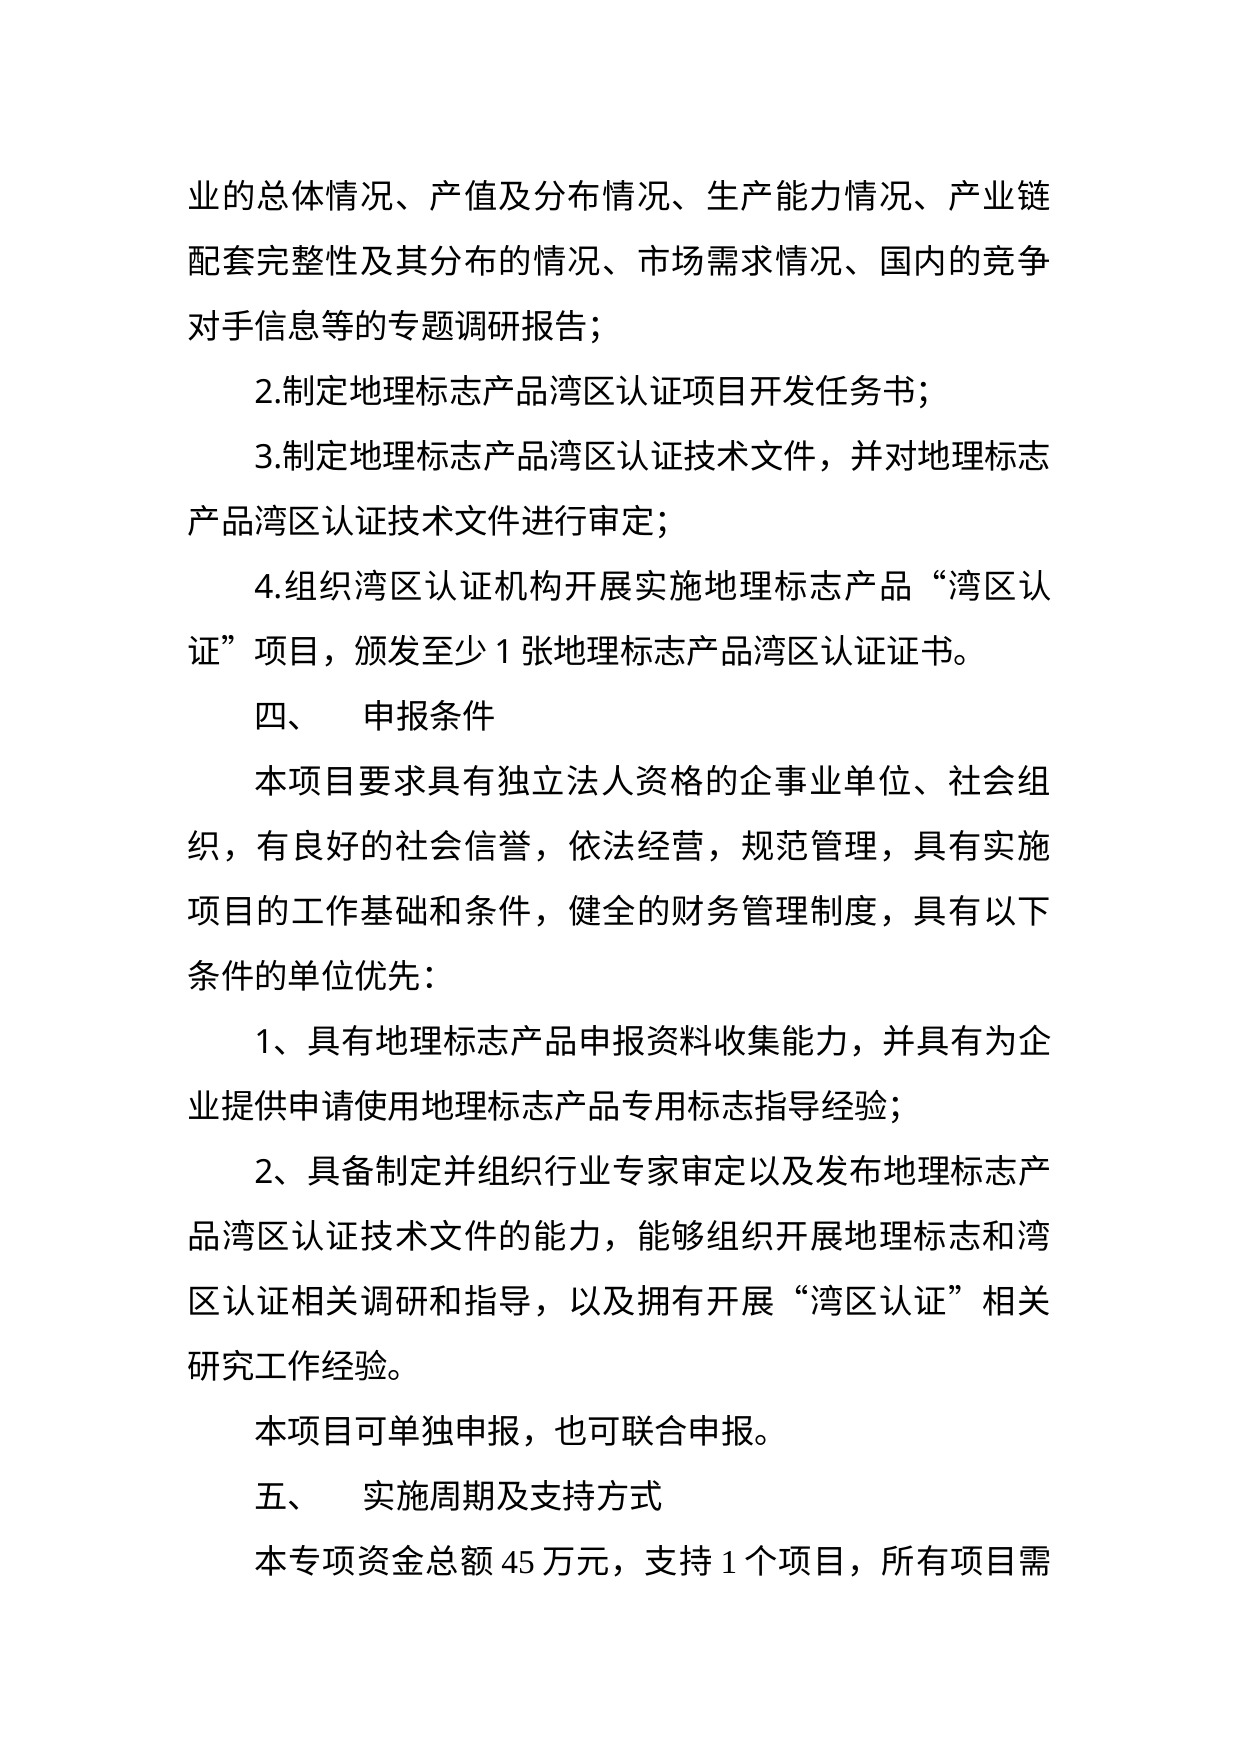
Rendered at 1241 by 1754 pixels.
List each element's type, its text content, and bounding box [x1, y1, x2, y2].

text 2.制定地理标志产品湾区认证项目开发任务书； [187, 357, 1053, 422]
list 实施周期及支持方式 [187, 1462, 1053, 1527]
text 4.组织湾区认证机构开展实施地理标志产品“湾区认证”项目，颁发至少1张地理标志产品湾区认证证书。 [187, 552, 1053, 682]
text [187, 1527, 1053, 1592]
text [187, 162, 1053, 357]
list 申报条件 [187, 682, 1053, 747]
text 3.制定地理标志产品湾区认证技术文件，并对地理标志产品湾区认证技术文件进行审定； [187, 422, 1053, 552]
text 2、具备制定并组织行业专家审定以及发布地理标志产品湾区认证技术文件的能力，能够组织开展地理标志和湾区认证相关调研和指导，以及拥有开展“湾区认证”相关研究工作经验。 [187, 1137, 1053, 1397]
text 本项目要求具有独立法人资格的企事业单位、社会组织，有良好的社会信誉，依法经营，规范管理，具有实施项目的工作基础和条件，健全的财务管理制度，具有以下条件的单位优先： [187, 747, 1053, 1007]
text 1、具有地理标志产品申报资料收集能力，并具有为企业提供申请使用地理标志产品专用标志指导经验； [187, 1007, 1053, 1137]
text 本项目可单独申报，也可联合申报。 [187, 1397, 1053, 1462]
